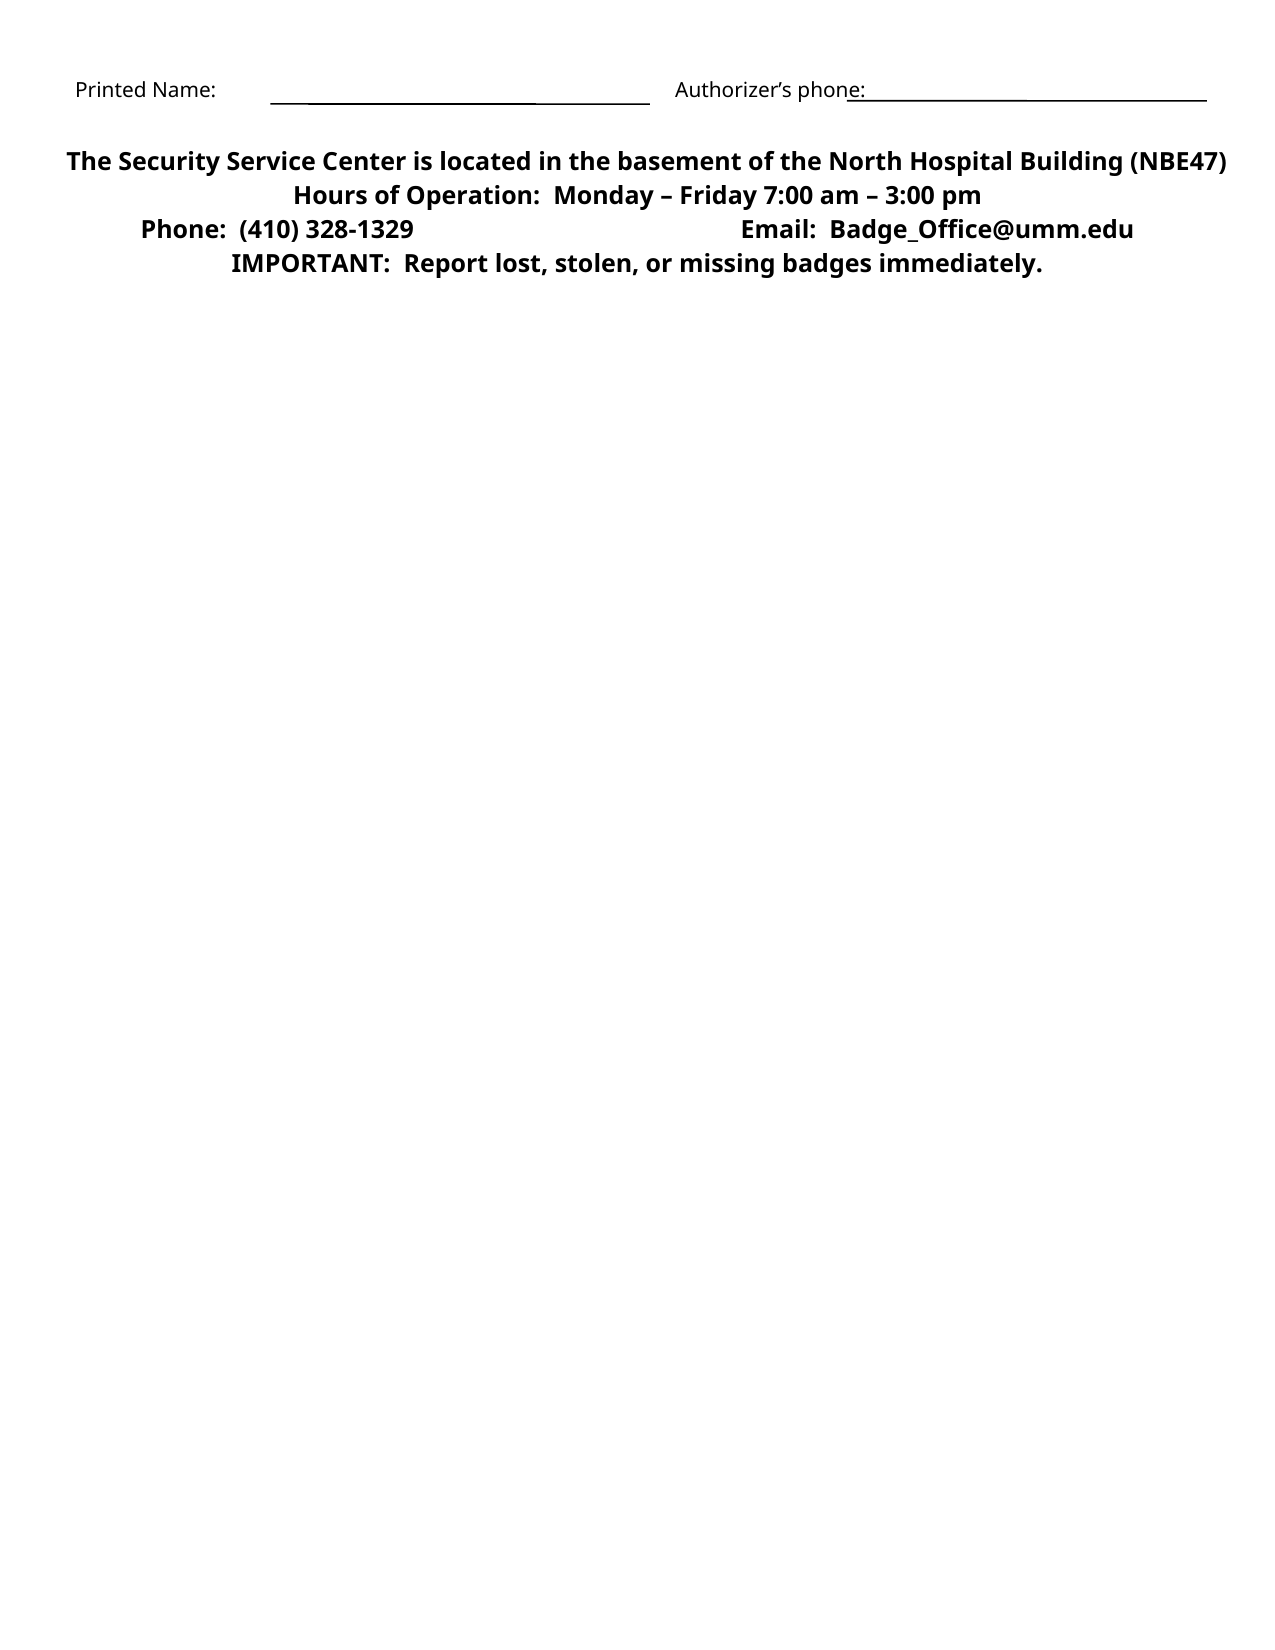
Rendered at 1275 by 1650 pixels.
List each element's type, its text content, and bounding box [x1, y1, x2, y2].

text The Security Service Center is located in the basement of the North Hospital Building (NBE47) [56, 143, 1237, 177]
text IMPORTANT: Report lost, stolen, or missing badges immediately. [75, 245, 1200, 279]
text Phone: (410) 328-1329 Email: Badge_Office@umm.edu [75, 211, 1200, 245]
text Hours of Operation: Monday – Friday 7:00 am – 3:00 pm [75, 177, 1200, 211]
text Printed Name: Authorizer’s phone: [75, 75, 1200, 103]
